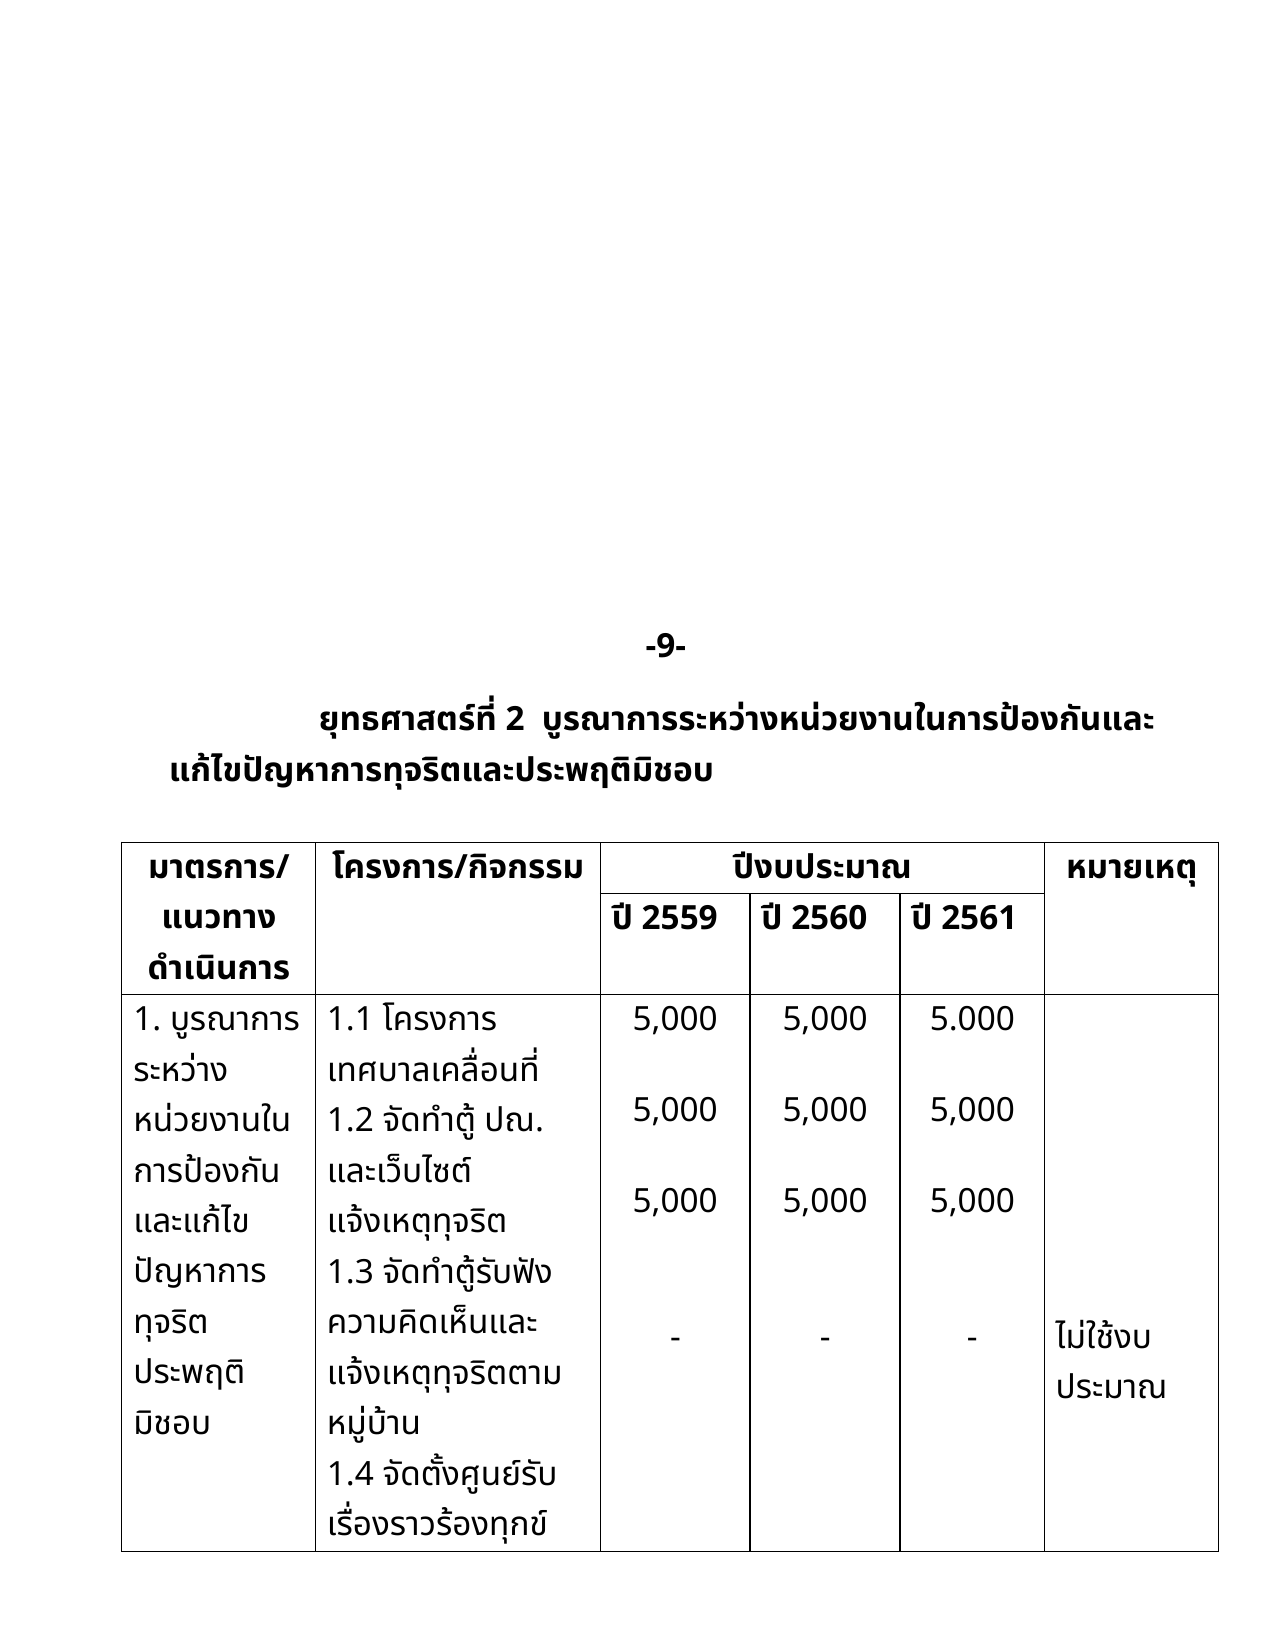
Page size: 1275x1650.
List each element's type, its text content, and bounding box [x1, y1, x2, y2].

table_header หมายเหตุ [1045, 843, 1218, 994]
table_header โครงการ/กิจกรรม [316, 843, 600, 994]
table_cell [316, 995, 600, 1551]
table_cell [122, 995, 315, 1551]
table_cell 5,000 5,000 5,000 - [751, 995, 899, 1551]
table_header มาตรการ/แนวทางดำเนินการ [122, 843, 315, 994]
table_cell 5.000 5,000 5,000 - [901, 995, 1044, 1551]
table_cell ปี 2559 [601, 894, 749, 994]
table_cell 5,000 5,000 5,000 - [601, 995, 749, 1551]
text -9- [169, 622, 1162, 668]
text ยุทธศาสตร์ที่ 2 บูรณาการระหว่างหน่วยงานในการป้องกันและแก้ไขปัญหาการทุจริตและประพฤติมิชอบ [169, 695, 1162, 796]
table_cell ปี 2560 [751, 894, 899, 994]
table_header ปีงบประมาณ [601, 843, 1044, 893]
table_cell ไม่ใช้งบประมาณ [1045, 995, 1218, 1551]
table_cell ปี 2561 [901, 894, 1044, 994]
